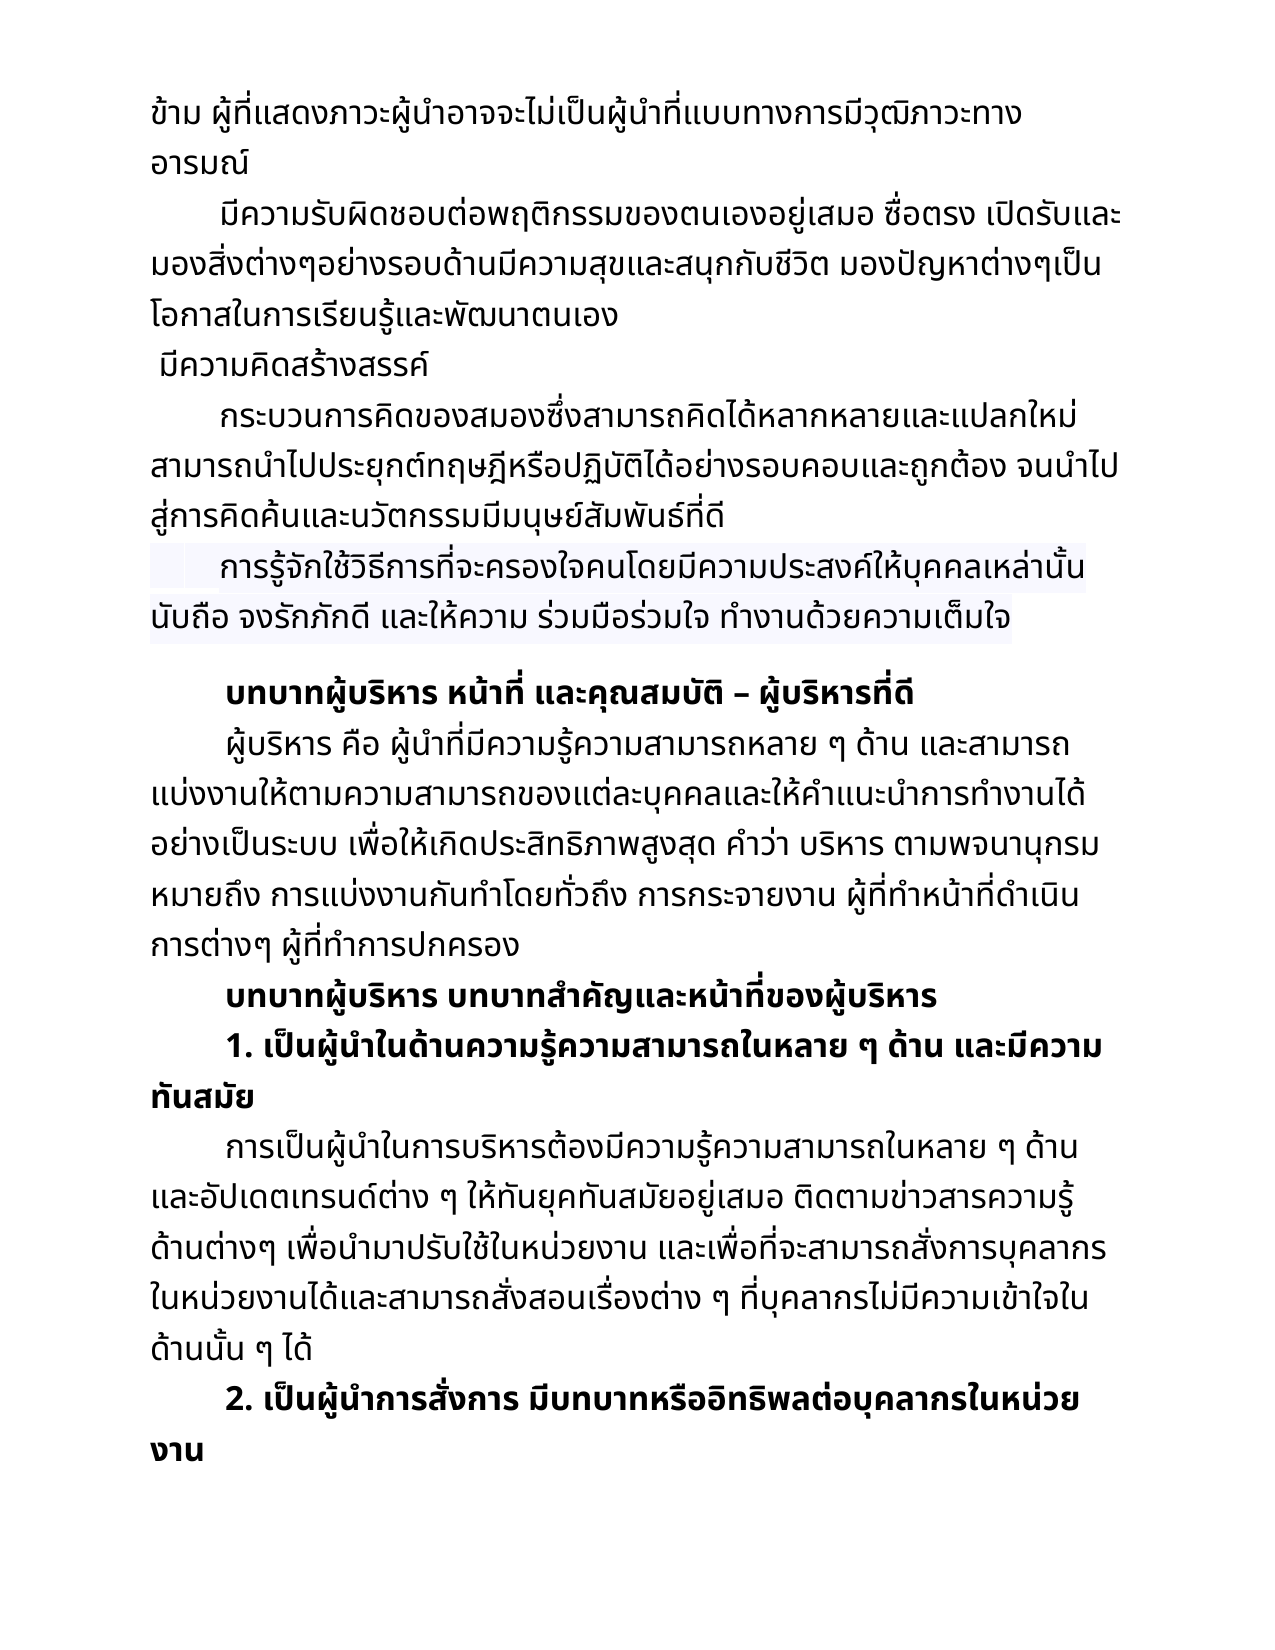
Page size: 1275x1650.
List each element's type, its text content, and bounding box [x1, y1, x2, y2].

text บทบาทผู้บริหาร บทบาทสำคัญและหน้าที่ของผู้บริหาร [150, 972, 1125, 1022]
text การรู้จักใช้วิธีการที่จะครองใจคนโดยมีความประสงค์ให้บุคคลเหล่านั้นนับถือ จงรักภักดี และให้ความ ร่วมมือร่วมใจ ทำงานด้วยความเต็มใจ [150, 543, 1125, 644]
text มีความรับผิดชอบต่อพฤติกรรมของตนเองอยู่เสมอ ซื่อตรง เปิดรับและมองสิ่งต่างๆอย่างรอบด้านมีความสุขและสนุกกับชีวิต มองปัญหาต่างๆเป็นโอกาสในการเรียนรู้และพัฒนาตนเอง [150, 189, 1125, 341]
text 1. เป็นผู้นำในด้านความรู้ความสามารถในหลาย ๆ ด้าน และมีความทันสมัย [150, 1022, 1125, 1123]
text บทบาทผู้บริหาร หน้าที่ และคุณสมบัติ – ผู้บริหารที่ดี [150, 669, 1125, 719]
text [150, 89, 1125, 189]
text มีความคิดสร้างสรรค์ [150, 341, 1125, 391]
text การเป็นผู้นำในการบริหารต้องมีความรู้ความสามารถในหลาย ๆ ด้าน และอัปเดตเทรนด์ต่าง ๆ ให้ทันยุคทันสมัยอยู่เสมอ ติดตามข่าวสารความรู้ด้านต่างๆ เพื่อนำมาปรับใช้ในหน่วยงาน และเพื่อที่จะสามารถสั่งการบุคลากรในหน่วยงานได้และสามารถสั่งสอนเรื่องต่าง ๆ ที่บุคลากรไม่มีความเข้าใจในด้านนั้น ๆ ได้ [150, 1123, 1125, 1375]
text 2. เป็นผู้นำการสั่งการ มีบทบาทหรืออิทธิพลต่อบุคลากรในหน่วยงาน [150, 1375, 1125, 1476]
text ผู้บริหาร คือ ผู้นำที่มีความรู้ความสามารถหลาย ๆ ด้าน และสามารถแบ่งงานให้ตามความสามารถของแต่ละบุคคลและให้คำแนะนำการทำงานได้อย่างเป็นระบบ เพื่อให้เกิดประสิทธิภาพสูงสุด คำว่า บริหาร ตามพจนานุกรมหมายถึง การแบ่งงานกันทำโดยทั่วถึง การกระจายงาน ผู้ที่ทำหน้าที่ดำเนินการต่างๆ ผู้ที่ทำการปกครอง [150, 719, 1125, 972]
text กระบวนการคิดของสมองซึ่งสามารถคิดได้หลากหลายและแปลกใหม่ สามารถนำไปประยุกต์ทฤษฎีหรือปฏิบัติได้อย่างรอบคอบและถูกต้อง จนนำไปสู่การคิดค้นและนวัตกรรมมีมนุษย์สัมพันธ์ที่ดี [150, 391, 1125, 543]
